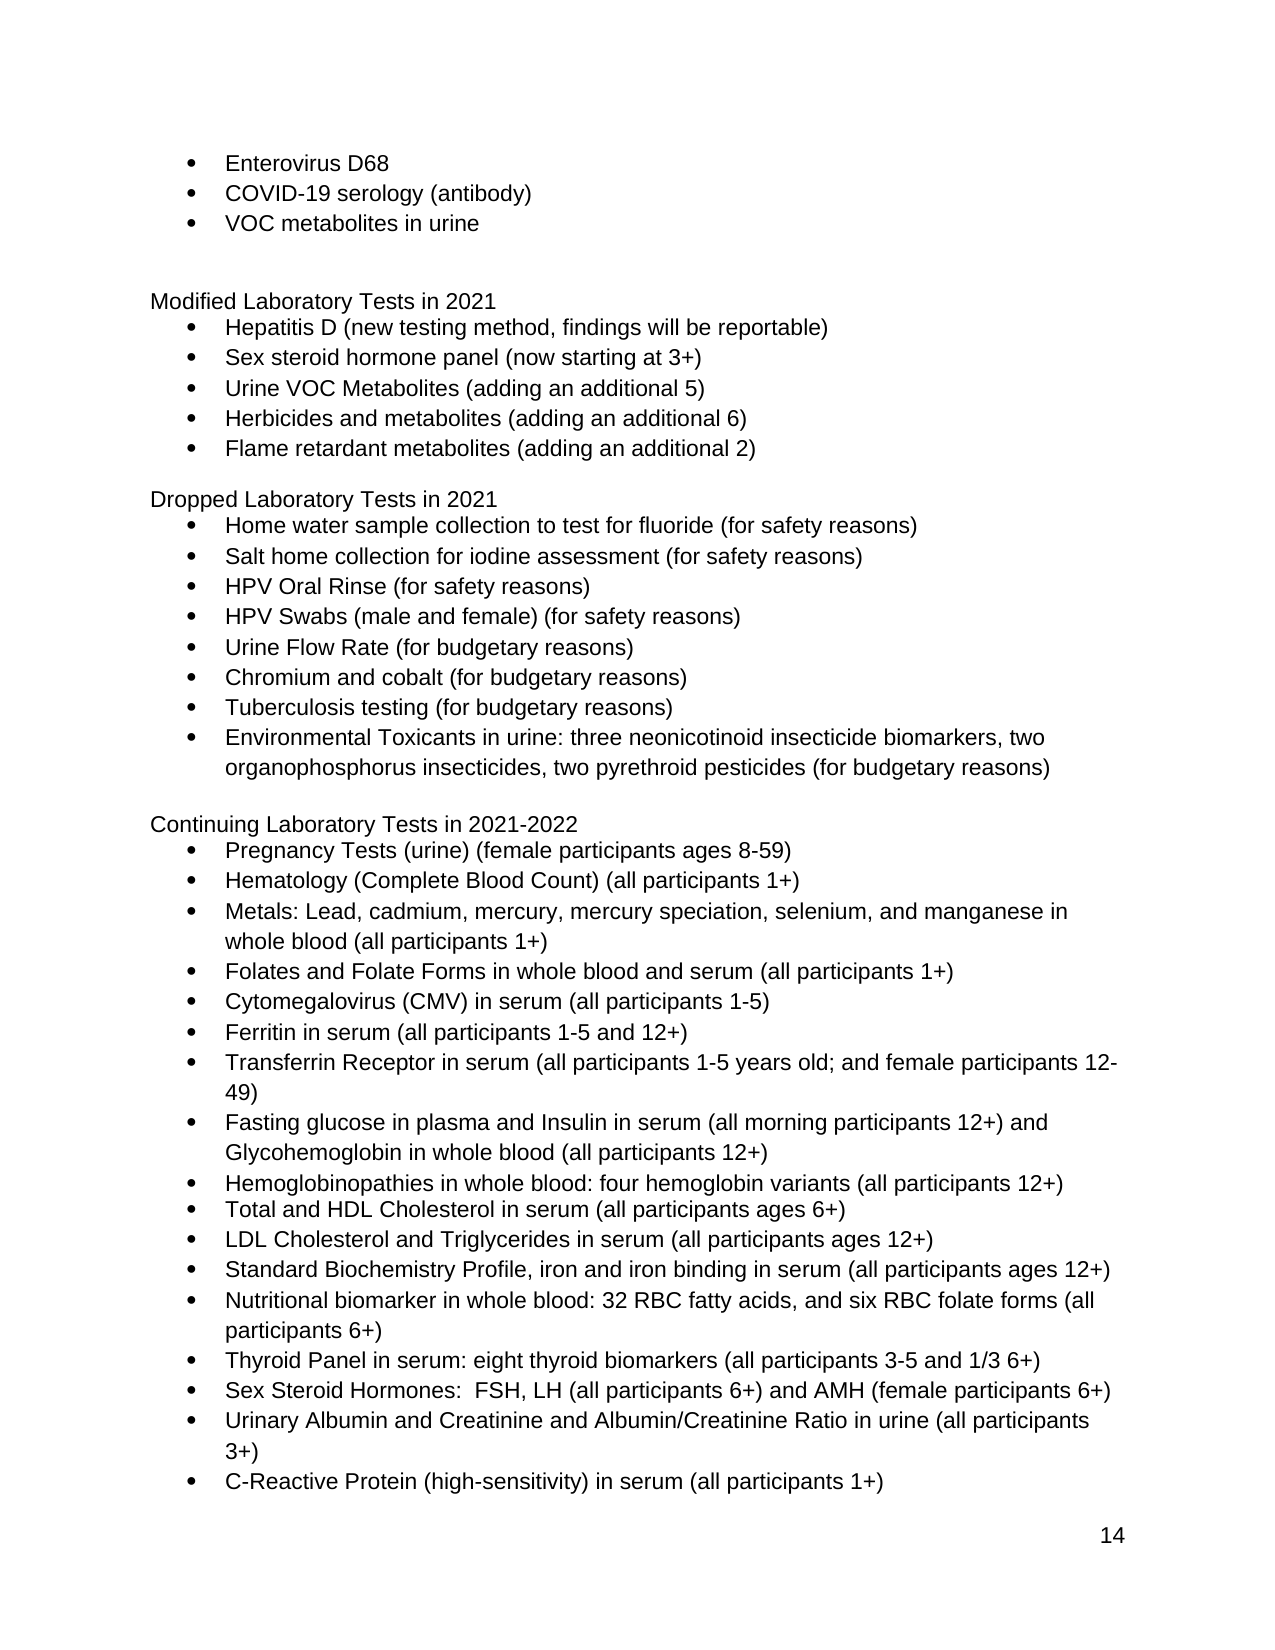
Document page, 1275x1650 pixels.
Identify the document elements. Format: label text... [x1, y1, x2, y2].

list VOC metabolites in urine [187, 210, 1125, 237]
list Tuberculosis testing (for budgetary reasons) [187, 694, 1125, 720]
list Cytomegalovirus (CMV) in serum (all participants 1-5) [187, 988, 1125, 1015]
list Pregnancy Tests (urine) (female participants ages 8-59) [187, 837, 1125, 864]
list Sex steroid hormone panel (now starting at 3+) [187, 344, 1125, 371]
list Standard Biochemistry Profile, iron and iron binding in serum (all participants ages 12+) [187, 1256, 1125, 1283]
list Ferritin in serum (all participants 1-5 and 12+) [187, 1018, 1125, 1045]
list Nutritional biomarker in whole blood: 32 RBC fatty acids, and six RBC folate forms (all participants 6+) [187, 1287, 1125, 1343]
list Urinary Albumin and Creatinine and Albumin/Creatinine Ratio in urine (all participants 3+) [187, 1407, 1125, 1464]
list Thyroid Panel in serum: eight thyroid biomarkers (all participants 3-5 and 1/3 6+) [187, 1347, 1125, 1373]
list Hepatitis D (new testing method, findings will be reportable) [187, 314, 1125, 341]
list COVID-19 serology (antibody) [187, 180, 1125, 207]
list HPV Oral Rinse (for safety reasons) [187, 573, 1125, 599]
text Dropped Laboratory Tests in 2021 [150, 486, 1125, 512]
list Metals: Lead, cadmium, mercury, mercury speciation, selenium, and manganese in whole blood (all participants 1+) [187, 898, 1125, 954]
list Flame retardant metabolites (adding an additional 2) [187, 435, 1125, 461]
list C-Reactive Protein (high-sensitivity) in serum (all participants 1+) [187, 1468, 1125, 1494]
list Home water sample collection to test for fluoride (for safety reasons) [187, 512, 1125, 539]
text Continuing Laboratory Tests in 2021-2022 [150, 811, 1125, 837]
list Hematology (Complete Blood Count) (all participants 1+) [187, 867, 1125, 894]
list Herbicides and metabolites (adding an additional 6) [187, 405, 1125, 431]
list HPV Swabs (male and female) (for safety reasons) [187, 603, 1125, 629]
list Salt home collection for iodine assessment (for safety reasons) [187, 543, 1125, 569]
list Urine VOC Metabolites (adding an additional 5) [187, 374, 1125, 401]
list Total and HDL Cholesterol in serum (all participants ages 6+) [187, 1196, 1125, 1222]
list Transferrin Receptor in serum (all participants 1-5 years old; and female participants 12-49) [187, 1049, 1125, 1105]
list Chromium and cobalt (for budgetary reasons) [187, 664, 1125, 690]
list Urine Flow Rate (for budgetary reasons) [187, 633, 1125, 660]
list Fasting glucose in plasma and Insulin in serum (all morning participants 12+) and Glycohemoglobin in whole blood (all participants 12+) [187, 1109, 1125, 1166]
list LDL Cholesterol and Triglycerides in serum (all participants ages 12+) [187, 1226, 1125, 1252]
list Hemoglobinopathies in whole blood: four hemoglobin variants (all participants 12+) [187, 1169, 1125, 1196]
list Folates and Folate Forms in whole blood and serum (all participants 1+) [187, 958, 1125, 984]
list Enterovirus D68 [187, 150, 1125, 176]
list Environmental Toxicants in urine: three neonicotinoid insecticide biomarkers, two organophosphorus insecticides, two pyrethroid pesticides (for budgetary reasons) [187, 724, 1125, 781]
list Sex Steroid Hormones: FSH, LH (all participants 6+) and AMH (female participants 6+) [187, 1377, 1125, 1403]
text Modified Laboratory Tests in 2021 [150, 288, 1125, 314]
